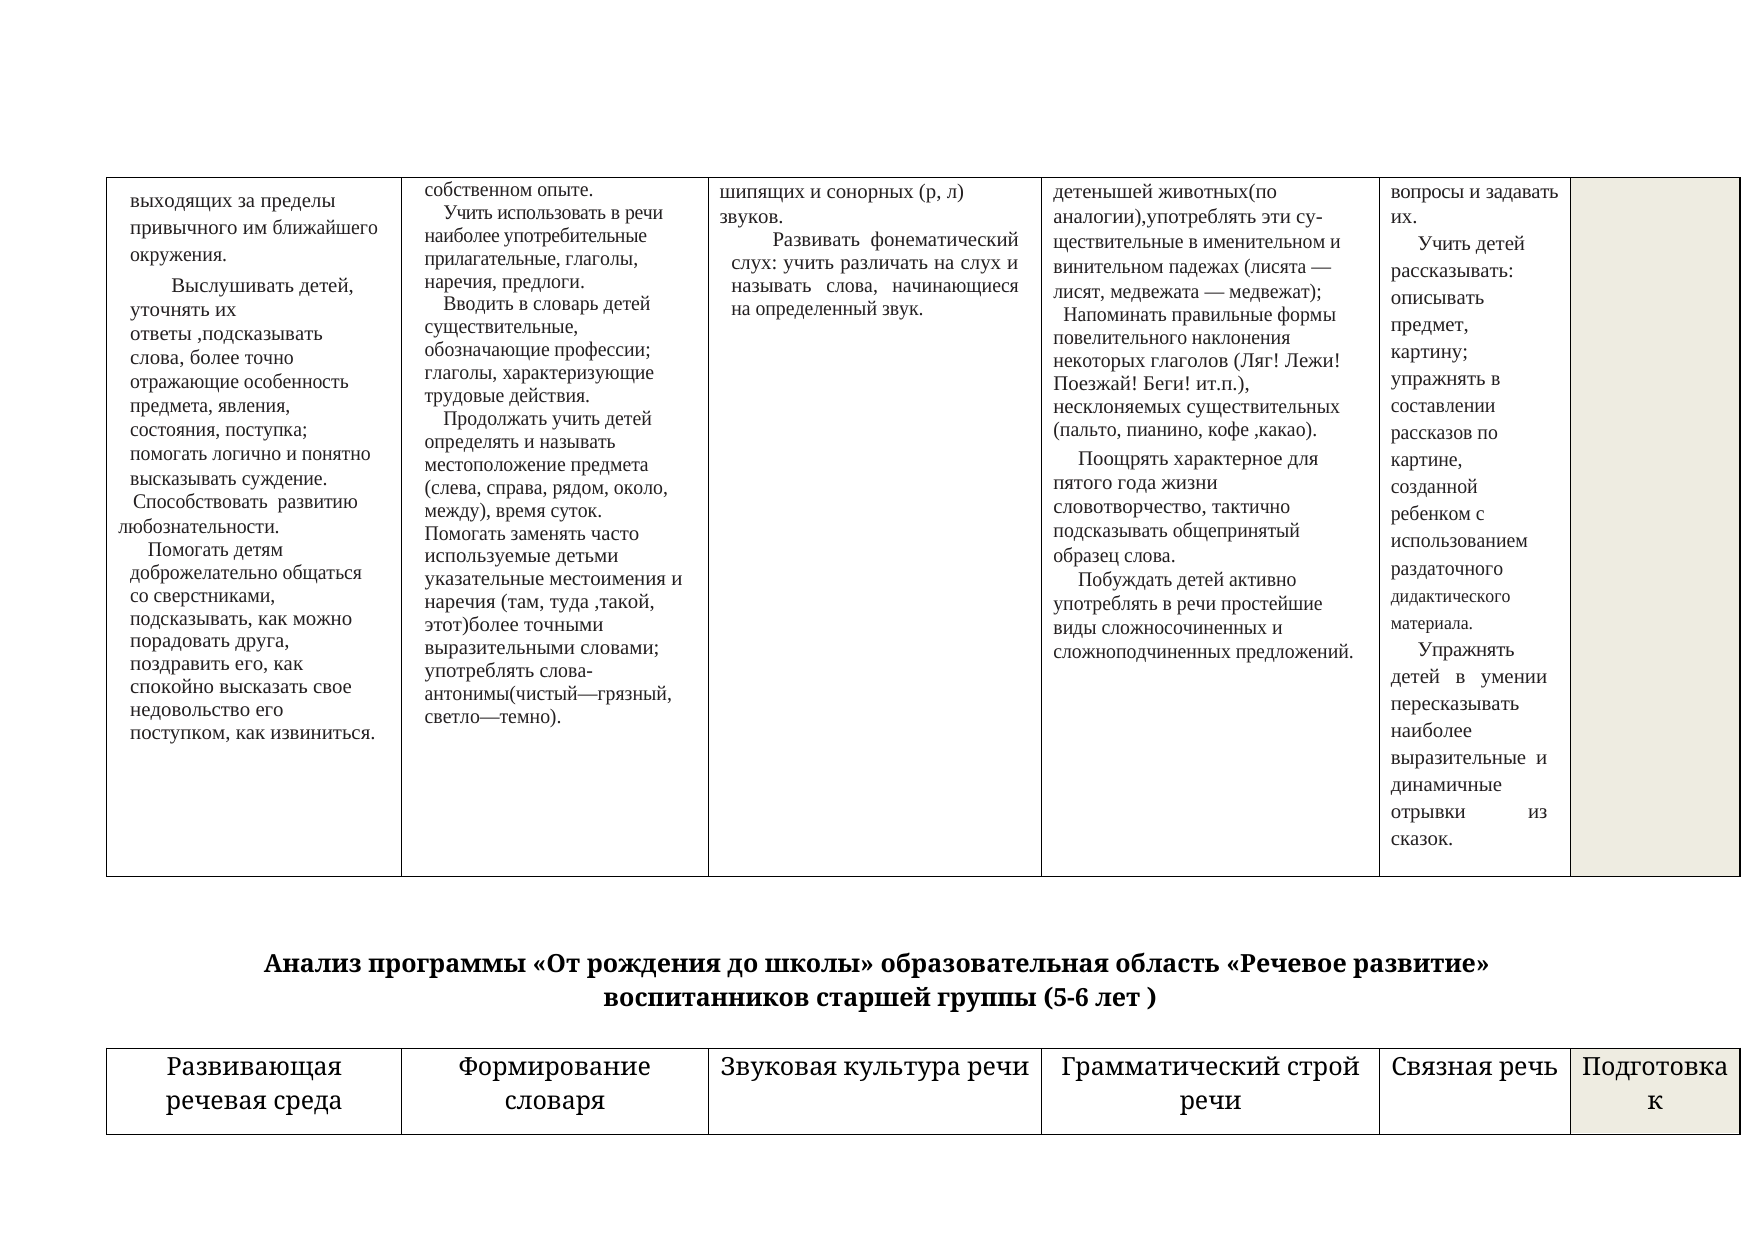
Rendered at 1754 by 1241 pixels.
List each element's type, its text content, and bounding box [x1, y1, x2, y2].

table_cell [402, 178, 708, 876]
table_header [709, 1049, 1041, 1133]
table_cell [107, 178, 401, 876]
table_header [1042, 1049, 1379, 1133]
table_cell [1042, 178, 1379, 876]
table_cell [1571, 178, 1739, 876]
text Анализ программы «От рождения до школы» образовательная область «Речевое развитие» [118, 945, 1636, 979]
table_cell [709, 178, 1041, 876]
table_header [107, 1049, 401, 1133]
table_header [1571, 1049, 1739, 1133]
table_header Связная речь [1380, 1049, 1570, 1133]
text воспитанников старшей группы (5-6 лет ) [118, 979, 1636, 1013]
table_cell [1380, 178, 1570, 876]
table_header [402, 1049, 708, 1133]
